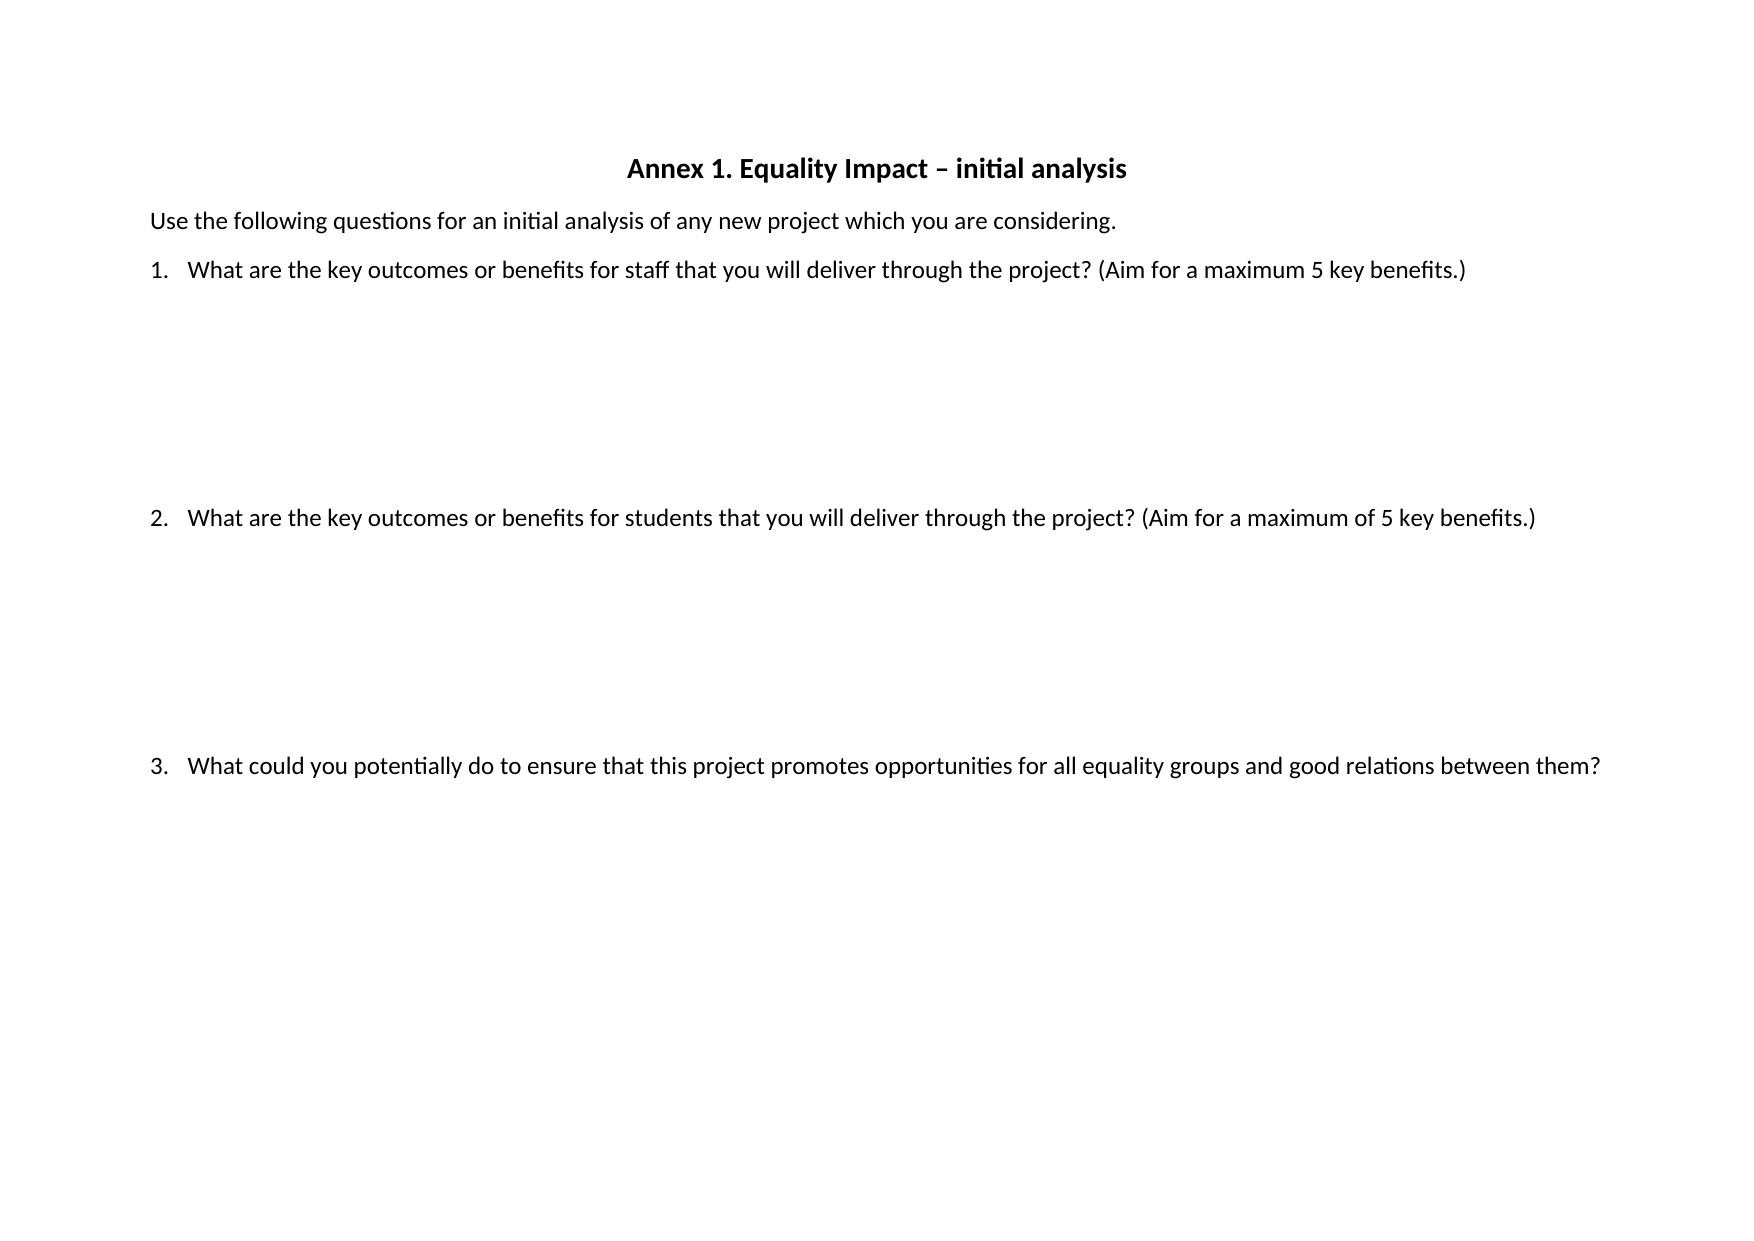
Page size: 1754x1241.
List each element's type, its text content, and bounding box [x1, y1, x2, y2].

list What could you potentially do to ensure that this project promotes opportunities for all equality groups and good relations between them? [150, 751, 1604, 781]
list What are the key outcomes or benefits for students that you will deliver through the project? (Aim for a maximum of 5 key benefits.) [150, 503, 1604, 533]
list What are the key outcomes or benefits for staff that you will deliver through the project? (Aim for a maximum 5 key benefits.) [150, 255, 1604, 285]
text Use the following questions for an initial analysis of any new project which you are considering. [150, 205, 1604, 236]
text Annex 1. Equality Impact – initial analysis [150, 150, 1604, 186]
